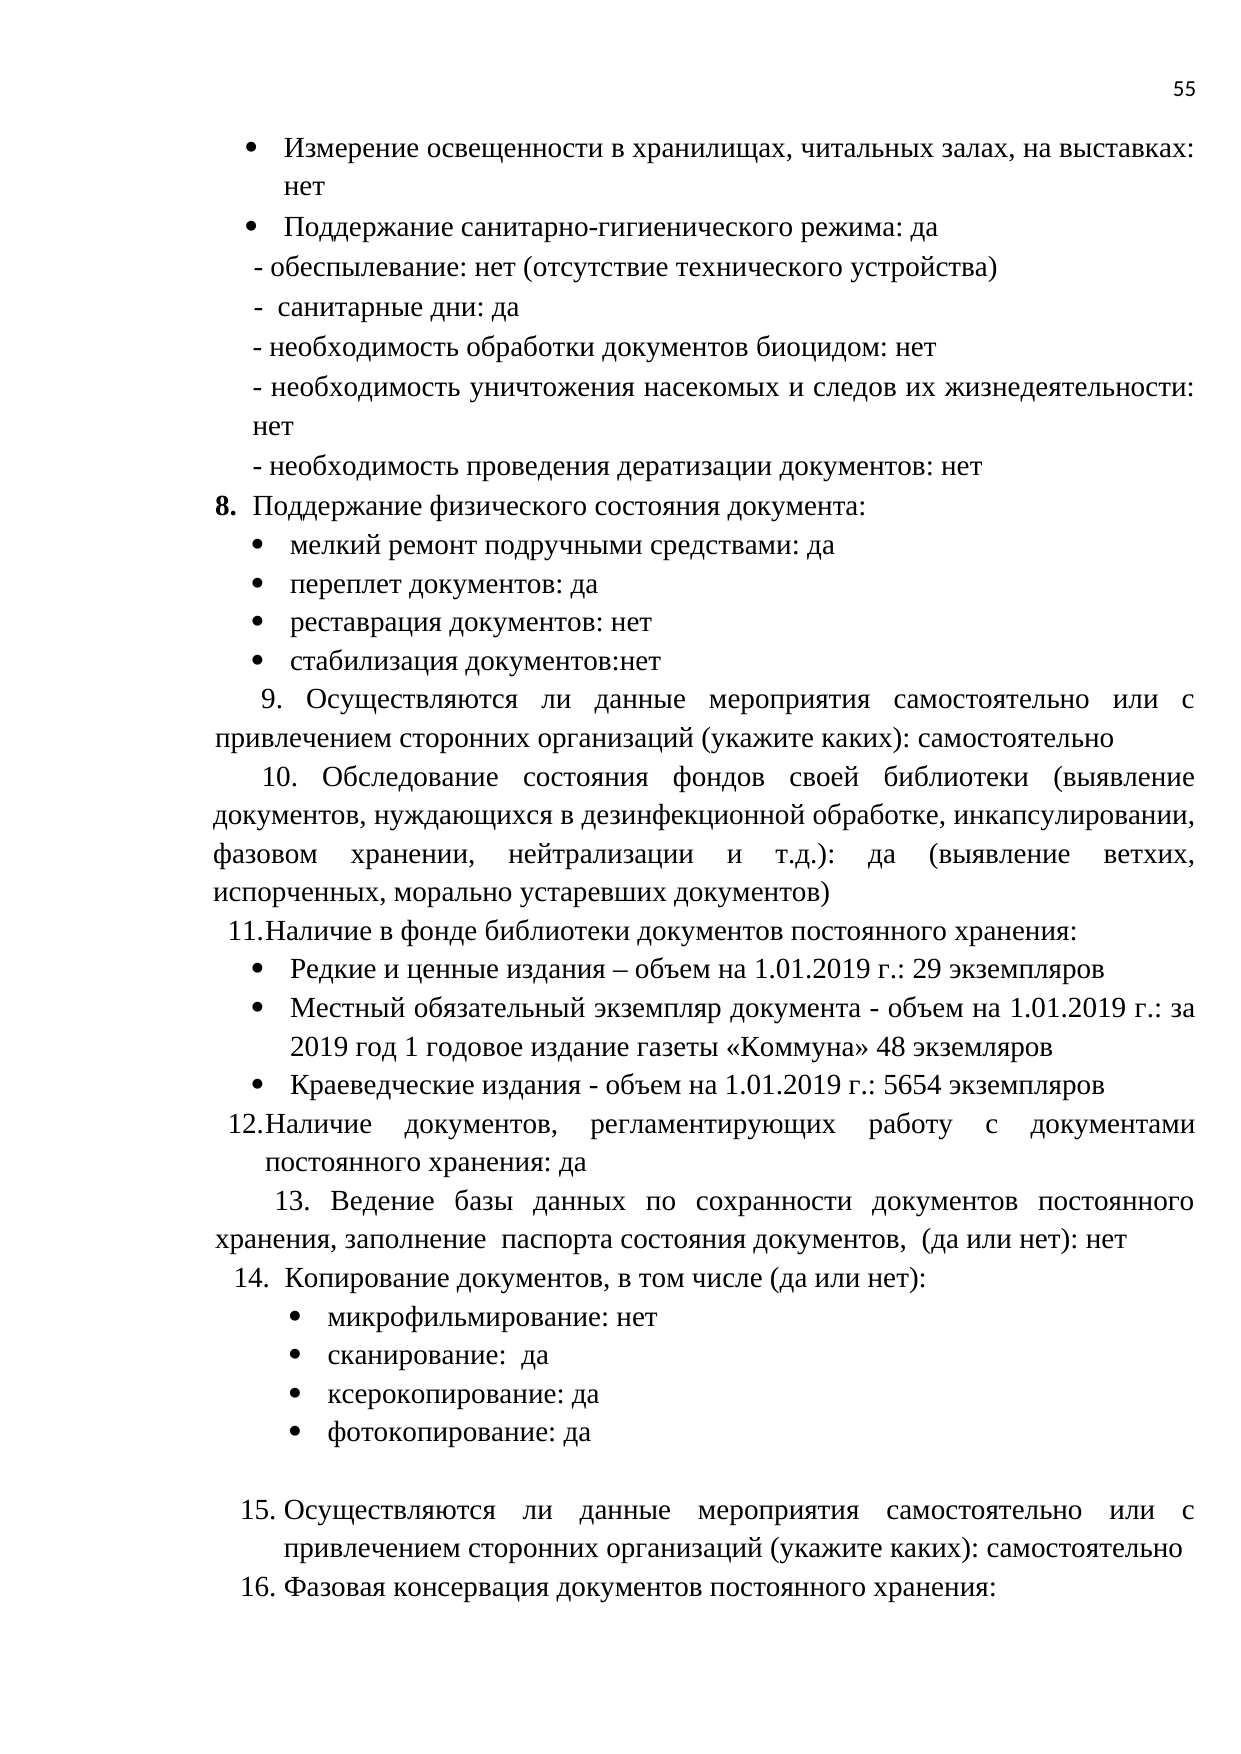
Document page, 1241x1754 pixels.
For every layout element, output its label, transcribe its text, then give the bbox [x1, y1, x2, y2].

list переплет документов: да [252, 566, 1196, 599]
list Наличие в фонде библиотеки документов постоянного хранения: [227, 913, 1196, 946]
list реставрация документов: нет [252, 604, 1196, 638]
text 14. Копирование документов, в том числе (да или нет): [213, 1260, 1196, 1294]
list Редкие и ценные издания – объем на 1.01.2019 г.: 29 экземпляров [252, 951, 1196, 985]
list Наличие документов, регламентирующих работу с документами постоянного хранения: да [227, 1106, 1196, 1178]
text - необходимость проведения дератизации документов: нет [252, 448, 1196, 482]
list сканирование: да [290, 1337, 1196, 1371]
text - обеспылевание: нет (отсутствие технического устройства) [246, 249, 1196, 282]
list Местный обязательный экземпляр документа - объем на 1.01.2019 г.: за 2019 год 1 годовое издание газеты «Коммуна» 48 экземляров [252, 990, 1196, 1062]
text 10. Обследование состояния фондов своей библиотеки (выявление документов, нуждающихся в дезинфекционной обработке, инкапсулировании, фазовом хранении, нейтрализации и т.д.): да (выявление ветхих, испорченных, морально устаревших документов) [213, 759, 1196, 908]
list мелкий ремонт подручными средствами: да [252, 527, 1196, 561]
list Поддержание физического состояния документа: [215, 488, 1196, 522]
list фотокопирование: да [290, 1414, 1196, 1448]
text 9. Осуществляются ли данные мероприятия самостоятельно или с привлечением сторонних организаций (укажите каких): самостоятельно [215, 682, 1196, 754]
list микрофильмирование: нет [290, 1299, 1196, 1332]
list ксерокопирование: да [290, 1376, 1196, 1409]
list Фазовая консервация документов постоянного хранения: [240, 1569, 1196, 1602]
list Поддержание санитарно-гигиенического режима: да [246, 209, 1196, 242]
list Осуществляются ли данные мероприятия самостоятельно или с привлечением сторонних организаций (укажите каких): самостоятельно [240, 1492, 1196, 1564]
text - необходимость обработки документов биоцидом: нет [252, 329, 1196, 363]
list Краеведческие издания - объем на 1.01.2019 г.: 5654 экземпляров [252, 1067, 1196, 1101]
list Измерение освещенности в хранилищах, читальных залах, на выставках: нет [246, 130, 1196, 202]
text 13. Ведение базы данных по сохранности документов постоянного хранения, заполнение паспорта состояния документов, (да или нет): нет [215, 1183, 1196, 1255]
text - санитарные дни: да [246, 289, 1196, 323]
list стабилизация документов:нет [252, 643, 1196, 677]
text - необходимость уничтожения насекомых и следов их жизнедеятельности: нет [252, 369, 1196, 442]
